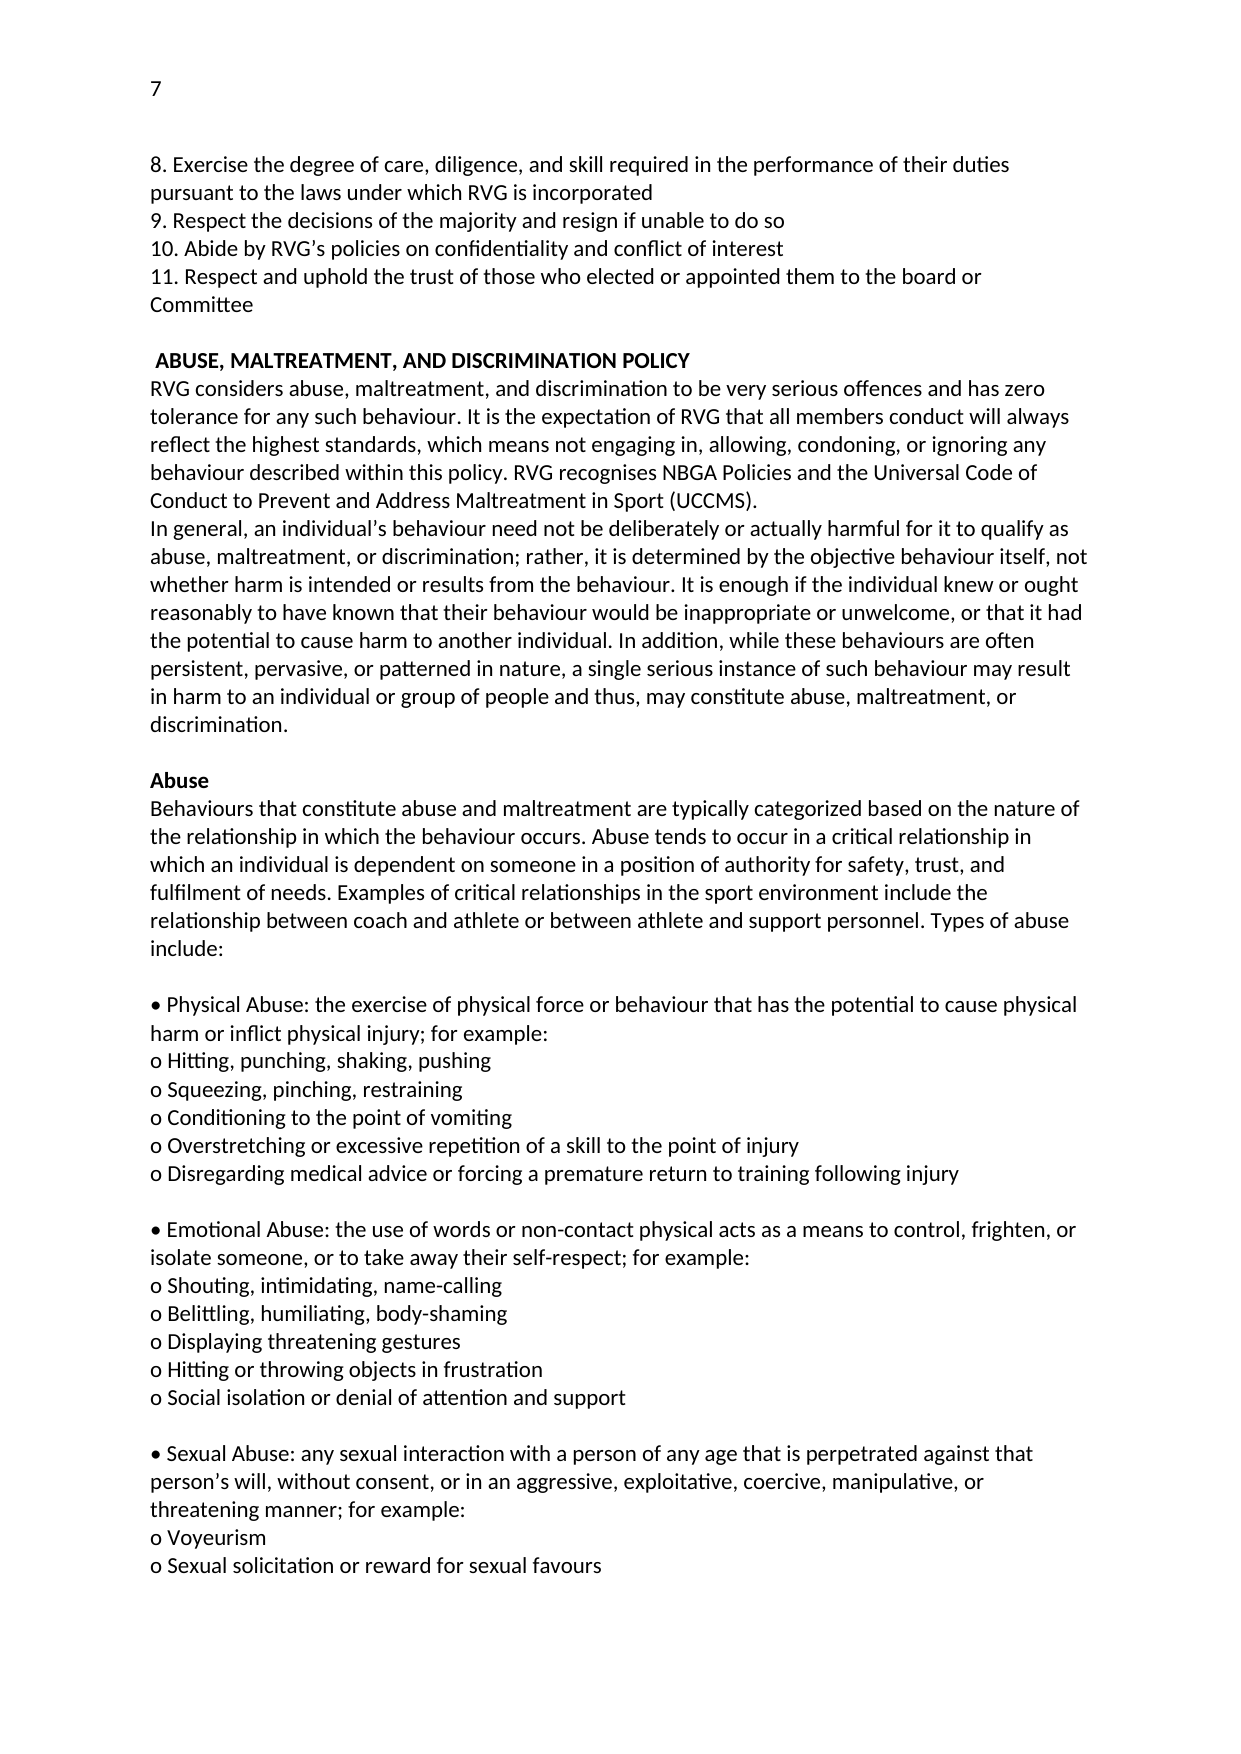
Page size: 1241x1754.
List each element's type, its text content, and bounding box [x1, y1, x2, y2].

text o Squeezing, pinching, restraining [150, 1075, 1090, 1103]
text • Physical Abuse: the exercise of physical force or behaviour that has the potential to cause physical harm or inflict physical injury; for example: [150, 991, 1090, 1047]
text Abuse [150, 766, 1090, 794]
text o Social isolation or denial of attention and support [150, 1383, 1090, 1411]
text In general, an individual’s behaviour need not be deliberately or actually harmful for it to qualify as abuse, maltreatment, or discrimination; rather, it is determined by the objective behaviour itself, not whether harm is intended or results from the behaviour. It is enough if the individual knew or ought reasonably to have known that their behaviour would be inappropriate or unwelcome, or that it had the potential to cause harm to another individual. In addition, while these behaviours are often persistent, pervasive, or patterned in nature, a single serious instance of such behaviour may result in harm to an individual or group of people and thus, may constitute abuse, maltreatment, or discrimination. [150, 514, 1090, 738]
text o Hitting or throwing objects in frustration [150, 1355, 1090, 1383]
text • Emotional Abuse: the use of words or non-contact physical acts as a means to control, frighten, or isolate someone, or to take away their self-respect; for example: [150, 1215, 1090, 1271]
text 9. Respect the decisions of the majority and resign if unable to do so [150, 206, 1090, 234]
text 10. Abide by RVG’s policies on confidentiality and conflict of interest [150, 234, 1090, 262]
text • Sexual Abuse: any sexual interaction with a person of any age that is perpetrated against that person’s will, without consent, or in an aggressive, exploitative, coercive, manipulative, or threatening manner; for example: [150, 1439, 1090, 1523]
text o Voyeurism [150, 1523, 1090, 1551]
text Behaviours that constitute abuse and maltreatment are typically categorized based on the nature of the relationship in which the behaviour occurs. Abuse tends to occur in a critical relationship in which an individual is dependent on someone in a position of authority for safety, trust, and fulfilment of needs. Examples of critical relationships in the sport environment include the relationship between coach and athlete or between athlete and support personnel. Types of abuse include: [150, 794, 1090, 963]
text o Displaying threatening gestures [150, 1327, 1090, 1355]
text RVG considers abuse, maltreatment, and discrimination to be very serious offences and has zero tolerance for any such behaviour. It is the expectation of RVG that all members conduct will always reflect the highest standards, which means not engaging in, allowing, condoning, or ignoring any behaviour described within this policy. RVG recognises NBGA Policies and the Universal Code of Conduct to Prevent and Address Maltreatment in Sport (UCCMS). [150, 374, 1090, 514]
text 8. Exercise the degree of care, diligence, and skill required in the performance of their duties pursuant to the laws under which RVG is incorporated [150, 150, 1090, 206]
text ABUSE, MALTREATMENT, AND DISCRIMINATION POLICY [150, 346, 1090, 374]
text o Disregarding medical advice or forcing a premature return to training following injury [150, 1159, 1090, 1187]
text o Belittling, humiliating, body-shaming [150, 1299, 1090, 1327]
text 11. Respect and uphold the trust of those who elected or appointed them to the board or [150, 262, 1090, 290]
text o Sexual solicitation or reward for sexual favours [150, 1551, 1090, 1579]
text o Conditioning to the point of vomiting [150, 1103, 1090, 1131]
text o Hitting, punching, shaking, pushing [150, 1047, 1090, 1075]
text o Shouting, intimidating, name-calling [150, 1271, 1090, 1299]
text Committee [150, 290, 1090, 318]
text o Overstretching or excessive repetition of a skill to the point of injury [150, 1131, 1090, 1159]
